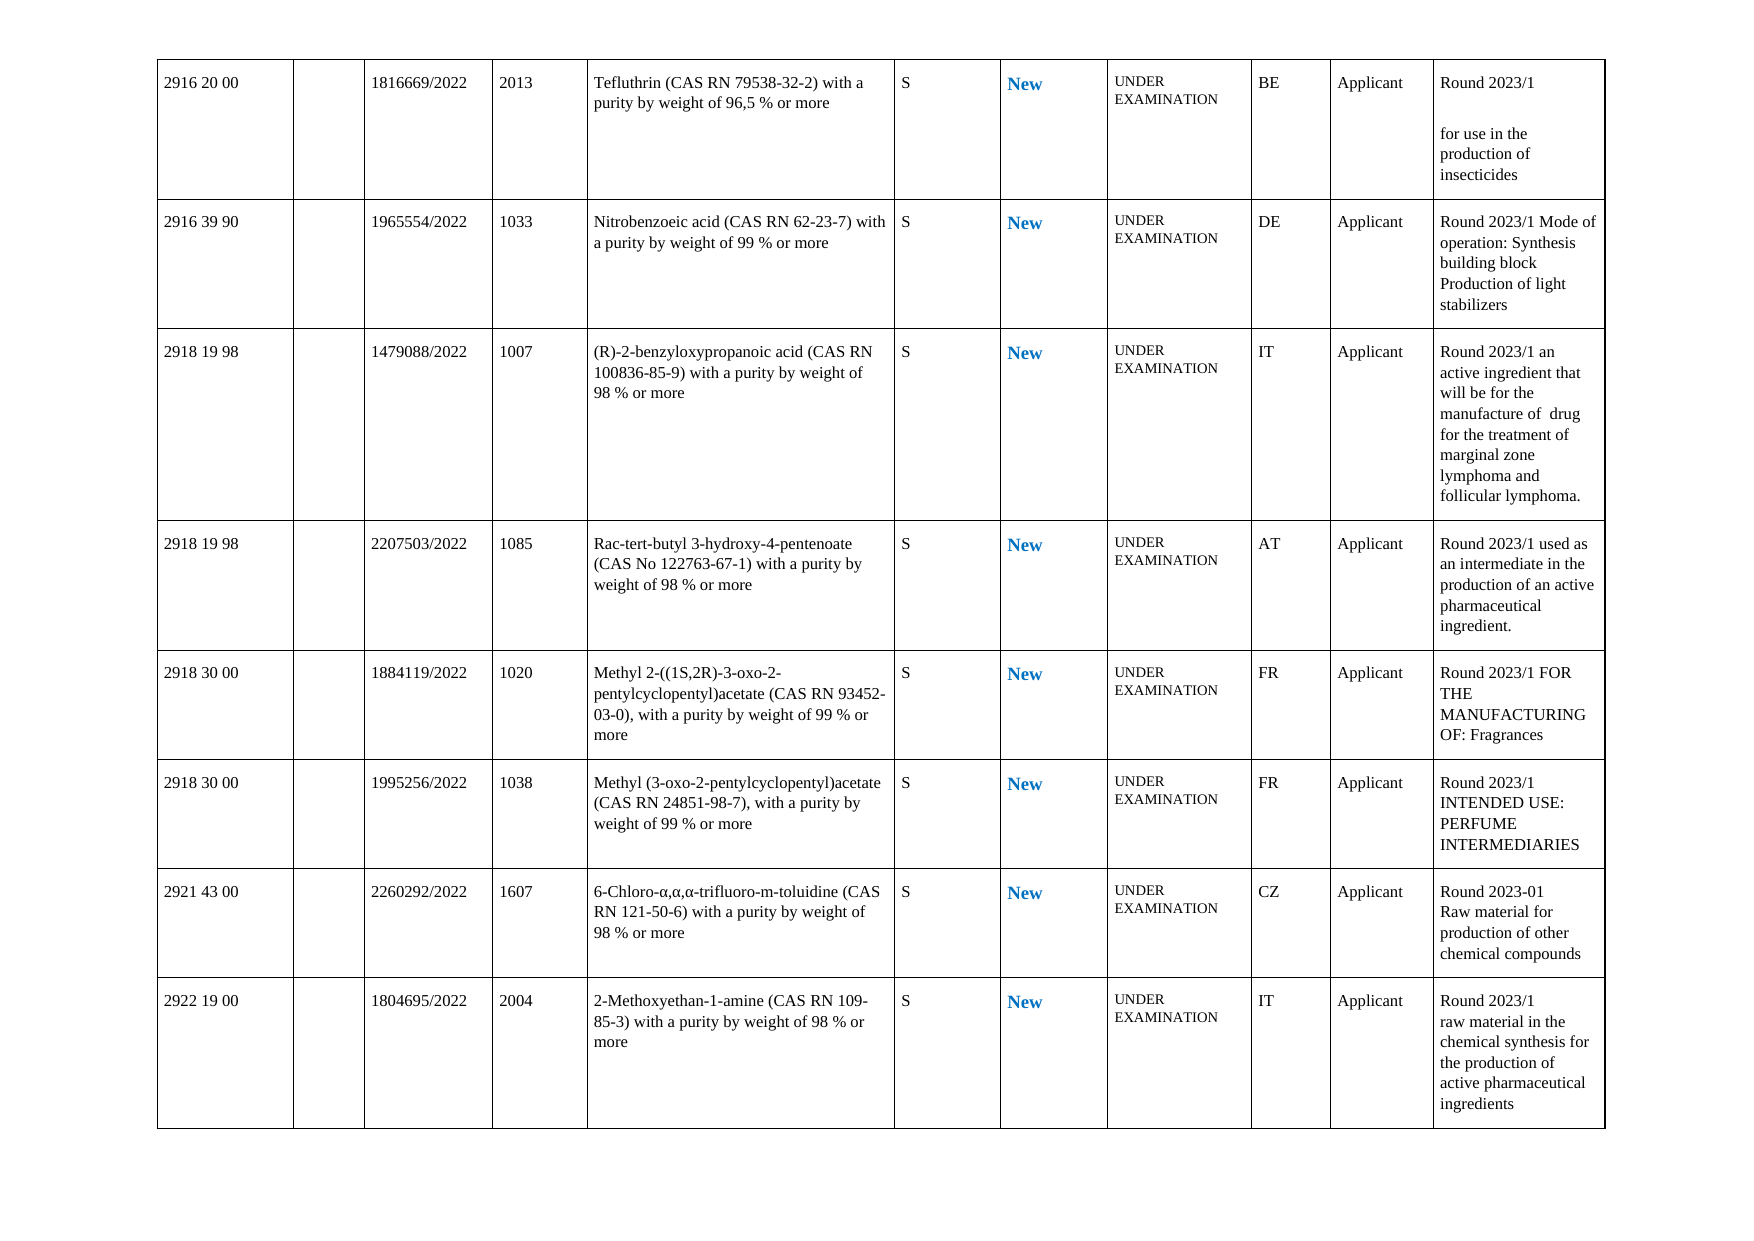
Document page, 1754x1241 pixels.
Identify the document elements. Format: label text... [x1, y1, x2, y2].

table_cell 1816669/2022 [365, 60, 492, 198]
table_cell Round 2023/1 INTENDED USE: PERFUME INTERMEDIARIES [1434, 760, 1604, 868]
table_cell 6-Chloro-α,α,α-trifluoro-m-toluidine (CAS RN 121-50-6) with a purity by weight of 98 % or more [588, 869, 894, 977]
table_cell 1995256/2022 [365, 760, 492, 868]
table_cell Applicant [1331, 760, 1433, 868]
table_cell 1020 [493, 651, 587, 759]
table_cell 2916 20 00 [158, 60, 293, 198]
table_cell Applicant [1331, 651, 1433, 759]
table_cell New [1001, 60, 1107, 198]
table_cell UNDER EXAMINATION [1108, 521, 1251, 650]
table_cell Round 2023/1 raw material in the chemical synthesis for the production of active pharmaceutical ingredients [1434, 978, 1604, 1128]
table_cell UNDER EXAMINATION [1108, 329, 1251, 520]
table_cell S [895, 978, 1000, 1128]
table_cell 2918 30 00 [158, 651, 293, 759]
table_cell New [1001, 869, 1107, 977]
table_cell Applicant [1331, 200, 1433, 328]
table_cell [294, 60, 364, 198]
table_cell FR [1252, 760, 1330, 868]
table_cell 2260292/2022 [365, 869, 492, 977]
table_cell Applicant [1331, 978, 1433, 1128]
table_cell Methyl 2-((1S,2R)-3-oxo-2-pentylcyclopentyl)acetate (CAS RN 93452-03-0), with a purity by weight of 99 % or more [588, 651, 894, 759]
table_cell Round 2023/1 Mode of operation: Synthesis building block Production of light stabilizers [1434, 200, 1604, 328]
table_cell Nitrobenzoeic acid (CAS RN 62-23-7) with a purity by weight of 99 % or more [588, 200, 894, 328]
table_cell 2207503/2022 [365, 521, 492, 650]
table_cell Applicant [1331, 521, 1433, 650]
table_cell 2922 19 00 [158, 978, 293, 1128]
table_cell S [895, 760, 1000, 868]
table_cell 2916 39 90 [158, 200, 293, 328]
table_cell Applicant [1331, 60, 1433, 198]
table_cell IT [1252, 329, 1330, 520]
table_cell New [1001, 329, 1107, 520]
table_cell [294, 869, 364, 977]
table_cell [294, 200, 364, 328]
table_cell UNDER EXAMINATION [1108, 200, 1251, 328]
table_cell New [1001, 760, 1107, 868]
table_cell Round 2023/1 an active ingredient that will be for the manufacture of drug for the treatment of marginal zone lymphoma and follicular lymphoma. [1434, 329, 1604, 520]
table_cell S [895, 60, 1000, 198]
table_cell S [895, 521, 1000, 650]
table_cell Applicant [1331, 329, 1433, 520]
table_cell 2004 [493, 978, 587, 1128]
table_cell 1607 [493, 869, 587, 977]
table_cell Applicant [1331, 869, 1433, 977]
table_cell Round 2023/1 used as an intermediate in the production of an active pharmaceutical ingredient. [1434, 521, 1604, 650]
table_cell 1007 [493, 329, 587, 520]
table_cell Round 2023/1 FOR THE MANUFACTURING OF: Fragrances [1434, 651, 1604, 759]
table_cell 1085 [493, 521, 587, 650]
table_cell 2-Methoxyethan-1-amine (CAS RN 109-85-3) with a purity by weight of 98 % or more [588, 978, 894, 1128]
table_cell New [1001, 978, 1107, 1128]
table_cell S [895, 651, 1000, 759]
table_cell AT [1252, 521, 1330, 650]
table_cell UNDER EXAMINATION [1108, 651, 1251, 759]
table_cell 1804695/2022 [365, 978, 492, 1128]
table_cell 1479088/2022 [365, 329, 492, 520]
table_cell CZ [1252, 869, 1330, 977]
table_cell 2921 43 00 [158, 869, 293, 977]
table_cell [294, 651, 364, 759]
table_cell S [895, 329, 1000, 520]
table_cell Methyl (3-oxo-2-pentylcyclopentyl)acetate (CAS RN 24851-98-7), with a purity by weight of 99 % or more [588, 760, 894, 868]
table_cell UNDER EXAMINATION [1108, 60, 1251, 198]
table_cell S [895, 200, 1000, 328]
table_cell S [895, 869, 1000, 977]
table_cell 1033 [493, 200, 587, 328]
table_cell Round 2023/1 for use in the production of insecticides [1434, 60, 1604, 198]
table_cell UNDER EXAMINATION [1108, 760, 1251, 868]
table_cell 2918 30 00 [158, 760, 293, 868]
table_cell UNDER EXAMINATION [1108, 869, 1251, 977]
table_cell 1884119/2022 [365, 651, 492, 759]
table_cell IT [1252, 978, 1330, 1128]
table_cell [294, 521, 364, 650]
table_cell (R)-2-benzyloxypropanoic acid (CAS RN 100836-85-9) with a purity by weight of 98 % or more [588, 329, 894, 520]
table_cell 1965554/2022 [365, 200, 492, 328]
table_cell Round 2023-01 Raw material for production of other chemical compounds [1434, 869, 1604, 977]
table_cell Tefluthrin (CAS RN 79538-32-2) with a purity by weight of 96,5 % or more [588, 60, 894, 198]
table_cell 1038 [493, 760, 587, 868]
table_cell 2918 19 98 [158, 329, 293, 520]
table_cell New [1001, 200, 1107, 328]
table_cell FR [1252, 651, 1330, 759]
table_cell 2013 [493, 60, 587, 198]
table_cell Rac-tert-butyl 3-hydroxy-4-pentenoate (CAS No 122763-67-1) with a purity by weight of 98 % or more [588, 521, 894, 650]
table_cell New [1001, 521, 1107, 650]
table_cell [294, 760, 364, 868]
table_cell 2918 19 98 [158, 521, 293, 650]
table_cell UNDER EXAMINATION [1108, 978, 1251, 1128]
table_cell [294, 329, 364, 520]
table_cell BE [1252, 60, 1330, 198]
table_cell New [1001, 651, 1107, 759]
table_cell [294, 978, 364, 1128]
table_cell DE [1252, 200, 1330, 328]
